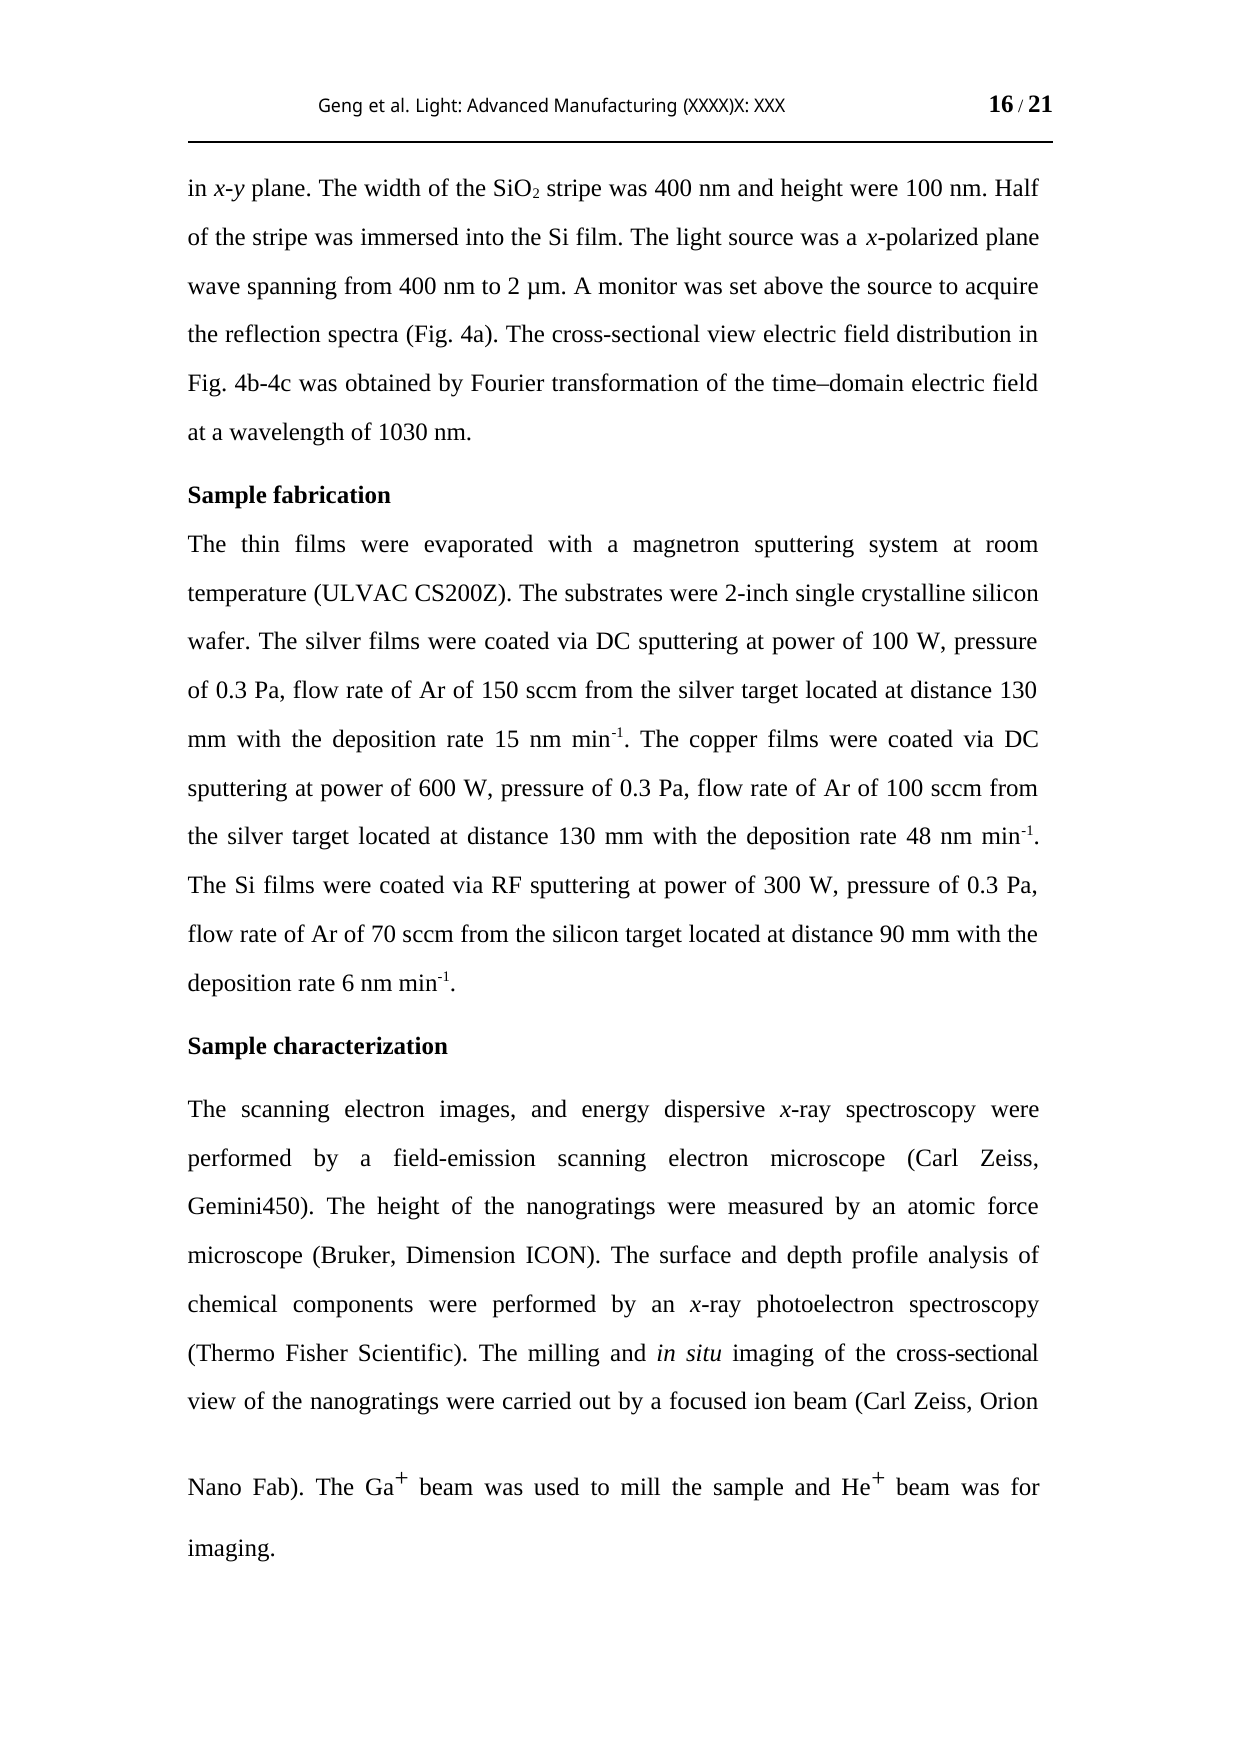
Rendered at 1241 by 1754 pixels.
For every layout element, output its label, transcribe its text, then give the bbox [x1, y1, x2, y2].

text The scanning electron images, and energy dispersive x-ray spectroscopy were performed by a field-emission scanning electron microscope (Carl Zeiss, Gemini450). The height of the nanogratings were measured by an atomic force microscope (Bruker, Dimension ICON). The surface and depth profile analysis of chemical components were performed by an x-ray photoelectron spectroscopy (Thermo Fisher Scientific). The milling and in situ imaging of the cross-sectional view of the nanogratings were carried out by a focused ion beam (Carl Zeiss, Orion Nano Fab). The Ga+ beam was used to mill the sample and He+ beam was for imaging. [187, 1092, 1039, 1563]
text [187, 171, 1039, 448]
text Sample characterization [187, 1029, 1039, 1061]
text Sample fabrication The thin films were evaporated with a magnetron sputtering system at room temperature (ULVAC CS200Z). The substrates were 2-inch single crystalline silicon wafer. The silver films were coated via DC sputtering at power of 100 W, pressure of 0.3 Pa, flow rate of Ar of 150 sccm from the silver target located at distance 130 mm with the deposition rate 15 nm min-1. The copper films were coated via DC sputtering at power of 600 W, pressure of 0.3 Pa, flow rate of Ar of 100 sccm from the silver target located at distance 130 mm with the deposition rate 48 nm min-1. The Si films were coated via RF sputtering at power of 300 W, pressure of 0.3 Pa, flow rate of Ar of 70 sccm from the silicon target located at distance 90 mm with the deposition rate 6 nm min-1. [187, 478, 1039, 998]
